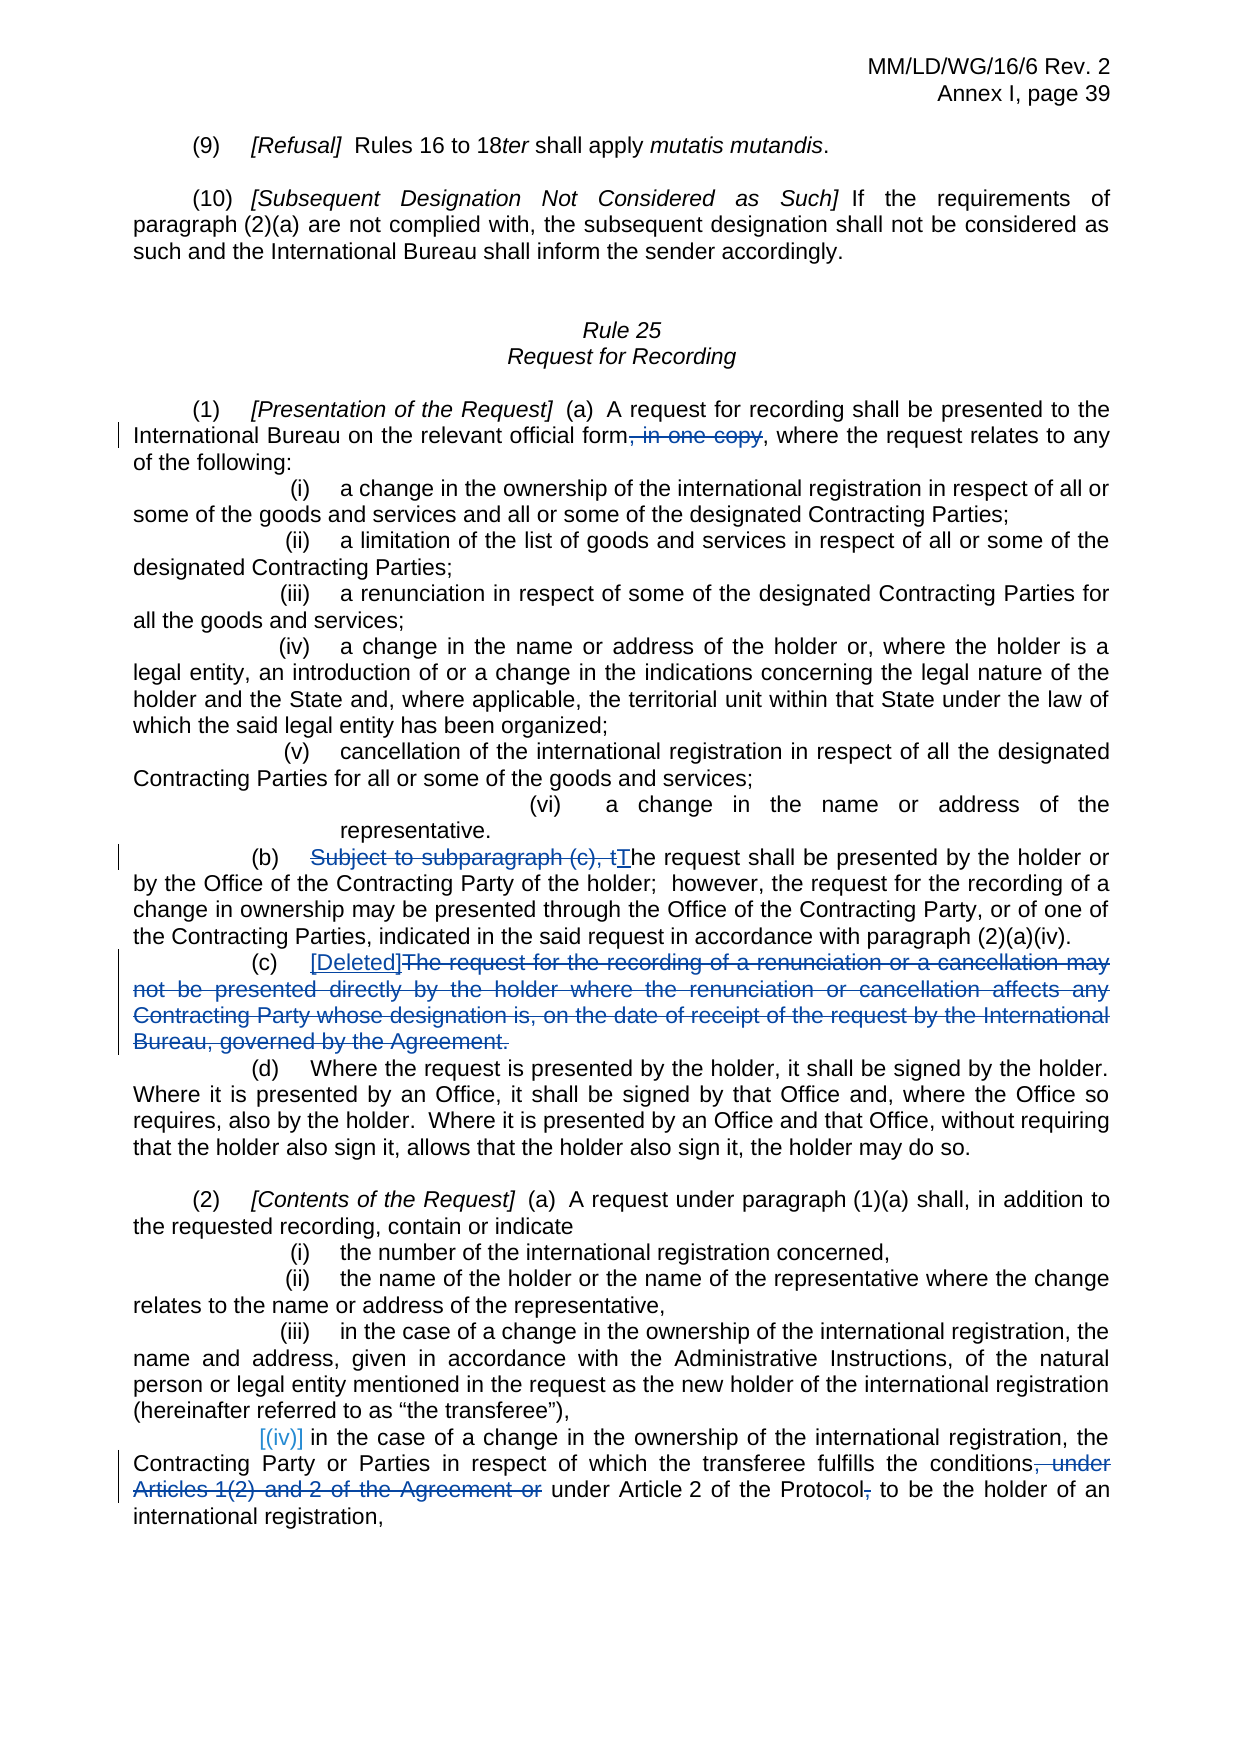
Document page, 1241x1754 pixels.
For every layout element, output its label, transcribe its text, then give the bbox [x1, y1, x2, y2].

list a renunciation in respect of some of the designated Contracting Parties for all the goods and services; [133, 580, 1110, 633]
list in the case of a change in the ownership of the international registration, the Contracting Party or Parties in respect of which the transferee fulfills the conditions under Article 2 of the Protocol to be the holder of an international registration, [133, 1423, 1110, 1529]
list the number of the international registration concerned, [133, 1239, 1110, 1265]
list a change in the ownership of the international registration in respect of all or some of the goods and services and all or some of the designated Contracting Parties; [133, 475, 1110, 527]
text (2) [Contents of the Request] (a) A request under paragraph (1)(a) shall, in addition to the requested recording, contain or indicate [133, 1186, 1110, 1239]
list cancellation of the international registration in respect of all the designated Contracting Parties for all or some of the goods and services; [133, 738, 1110, 791]
text (c) [133, 949, 1110, 990]
text Rule 25 [133, 317, 1110, 343]
list in the case of a change in the ownership of the international registration, the name and address, given in accordance with the Administrative Instructions, of the natural person or legal entity mentioned in the request as the new holder of the international registration (hereinafter referred to as “the transferee”), [133, 1318, 1110, 1423]
text (9) [Refusal] Rules 16 to 18ter shall apply mutatis mutandis. [133, 132, 1110, 158]
text (c) [133, 1017, 1110, 1054]
list a change in the name or address of the representative. [340, 791, 1110, 844]
text (10) [Subsequent Designation Not Considered as Such] If the requirements of paragraph (2)(a) are not complied with, the subsequent designation shall not be considered as such and the International Bureau shall inform the sender accordingly. [133, 185, 1110, 264]
list (b) he request shall be presented by the holder or by the Office of the Contracting Party of the holder; however, the request for the recording of a change in ownership may be presented through the Office of the Contracting Party, or of one of the Contracting Parties, indicated in the said request in accordance with paragraph (2)(a)(iv). [133, 844, 1110, 949]
text (1) [Presentation of the Request] (a) A request for recording shall be presented to the International Bureau on the relevant official form, where the request relates to any of the following: [133, 396, 1110, 475]
text Request for Recording [133, 343, 1110, 369]
list the name of the holder or the name of the representative where the change relates to the name or address of the representative, [133, 1265, 1110, 1318]
text (d) Where the request is presented by the holder, it shall be signed by the holder. Where it is presented by an Office, it shall be signed by that Office and, where the Office so requires, also by the holder. Where it is presented by an Office and that Office, without requiring that the holder also sign it, allows that the holder also sign it, the holder may do so. [133, 1054, 1110, 1160]
text (c) [133, 991, 1110, 1016]
list a limitation of the list of goods and services in respect of all or some of the designated Contracting Parties; [133, 527, 1110, 580]
list a change in the name or address of the holder or, where the holder is a legal entity, an introduction of or a change in the indications concerning the legal nature of the holder and the State and, where applicable, the territorial unit within that State under the law of which the said legal entity has been organized; [133, 633, 1110, 738]
